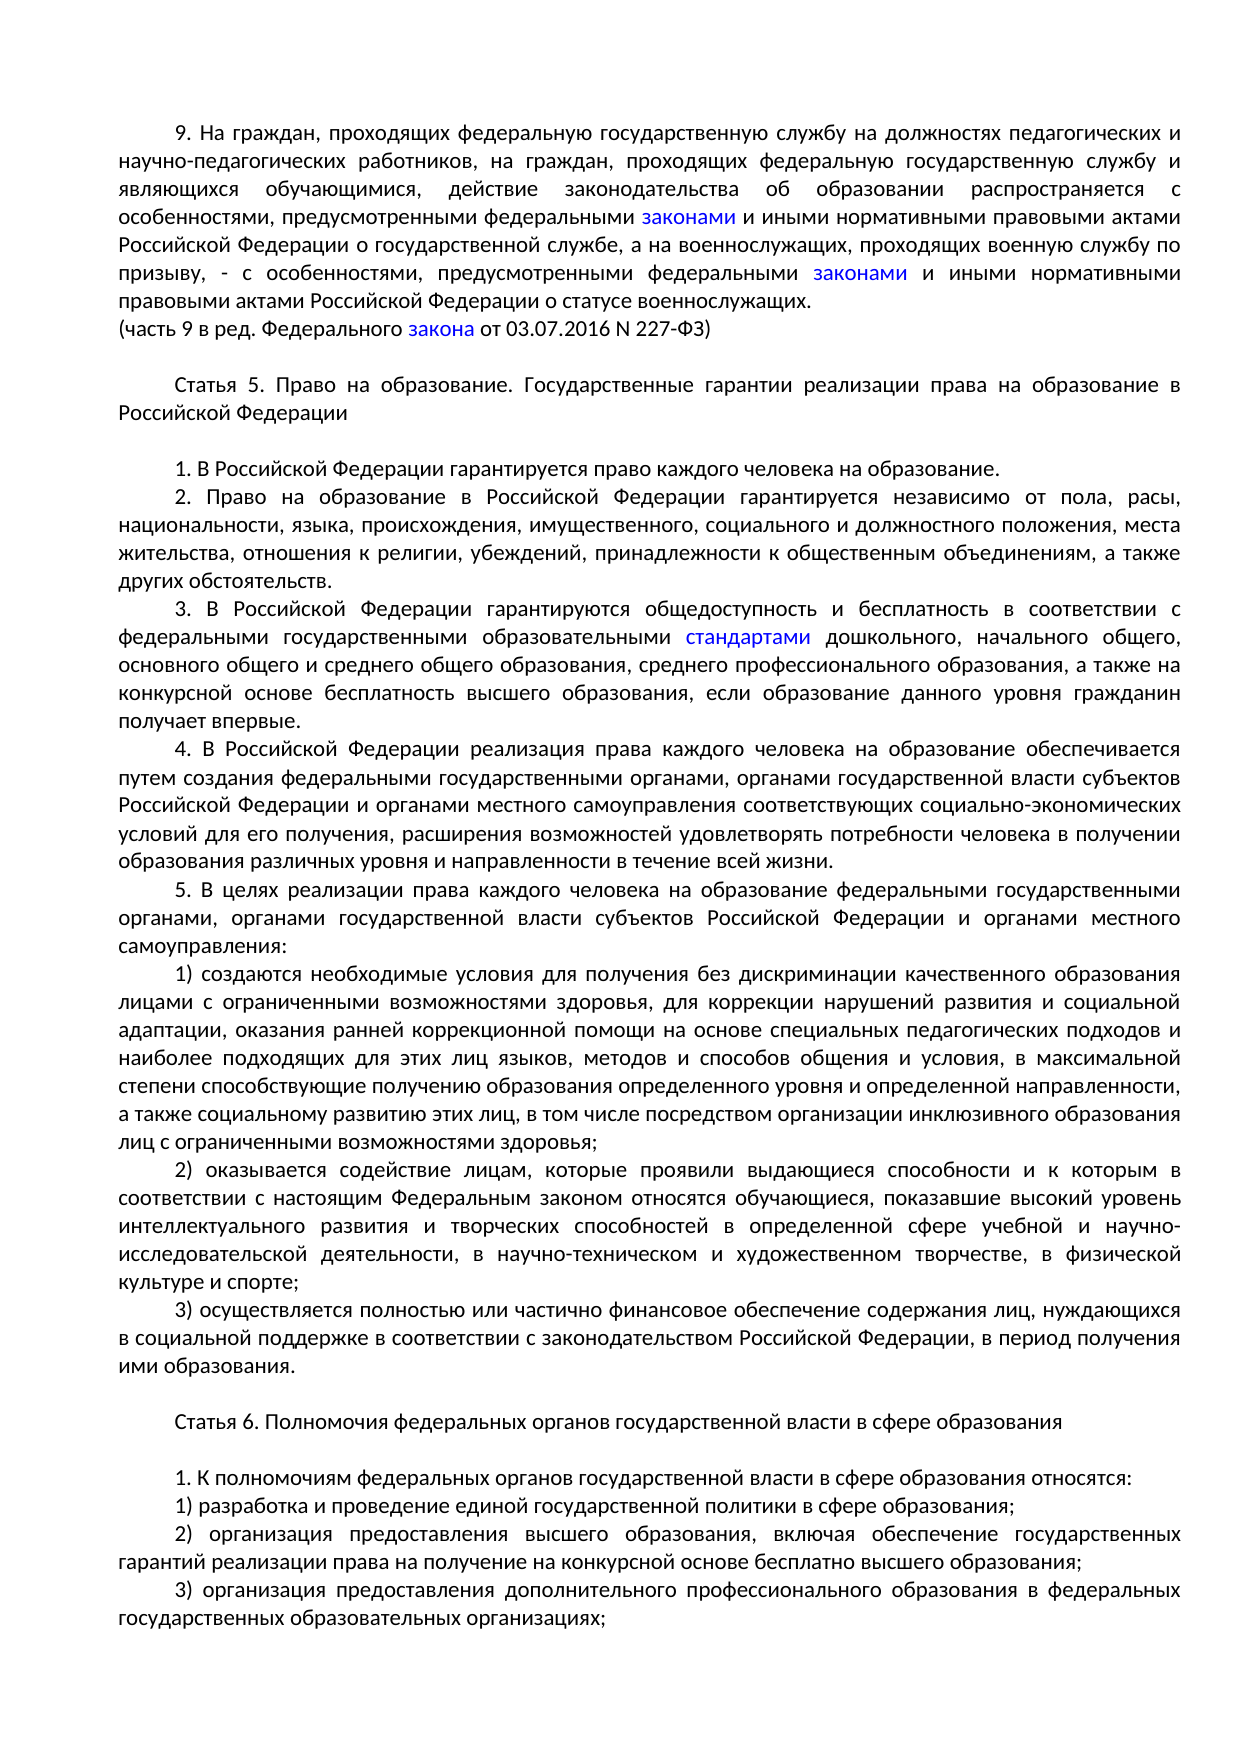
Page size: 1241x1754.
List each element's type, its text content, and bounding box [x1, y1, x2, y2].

text 2) оказывается содействие лицам, которые проявили выдающиеся способности и к которым в соответствии с настоящим Федеральным законом относятся обучающиеся, показавшие высокий уровень интеллектуального развития и творческих способностей в определенной сфере учебной и научно-исследовательской деятельности, в научно-техническом и художественном творчестве, в физической культуре и спорте; [118, 1155, 1181, 1295]
text 1. В Российской Федерации гарантируется право каждого человека на образование. [118, 454, 1181, 482]
text 3. В Российской Федерации гарантируются общедоступность и бесплатность в соответствии с федеральными государственными образовательными стандартами дошкольного, начального общего, основного общего и среднего общего образования, среднего профессионального образования, а также на конкурсной основе бесплатность высшего образования, если образование данного уровня гражданин получает впервые. [118, 594, 1181, 734]
text 1. К полномочиям федеральных органов государственной власти в сфере образования относятся: [118, 1463, 1181, 1491]
text 1) создаются необходимые условия для получения без дискриминации качественного образования лицами с ограниченными возможностями здоровья, для коррекции нарушений развития и социальной адаптации, оказания ранней коррекционной помощи на основе специальных педагогических подходов и наиболее подходящих для этих лиц языков, методов и способов общения и условия, в максимальной степени способствующие получению образования определенного уровня и определенной направленности, а также социальному развитию этих лиц, в том числе посредством организации инклюзивного образования лиц с ограниченными возможностями здоровья; [118, 959, 1181, 1155]
text 2. Право на образование в Российской Федерации гарантируется независимо от пола, расы, национальности, языка, происхождения, имущественного, социального и должностного положения, места жительства, отношения к религии, убеждений, принадлежности к общественным объединениям, а также других обстоятельств. [118, 482, 1181, 594]
text (часть 9 в ред. Федерального закона от 03.07.2016 N 227-ФЗ) [118, 314, 1181, 342]
text 3) осуществляется полностью или частично финансовое обеспечение содержания лиц, нуждающихся в социальной поддержке в соответствии с законодательством Российской Федерации, в период получения ими образования. [118, 1295, 1181, 1379]
text 2) организация предоставления высшего образования, включая обеспечение государственных гарантий реализации права на получение на конкурсной основе бесплатно высшего образования; [118, 1519, 1181, 1575]
text 9. На граждан, проходящих федеральную государственную службу на должностях педагогических и научно-педагогических работников, на граждан, проходящих федеральную государственную службу и являющихся обучающимися, действие законодательства об образовании распространяется с особенностями, предусмотренными федеральными законами и иными нормативными правовыми актами Российской Федерации о государственной службе, а на военнослужащих, проходящих военную службу по призыву, - с особенностями, предусмотренными федеральными законами и иными нормативными правовыми актами Российской Федерации о статусе военнослужащих. [118, 118, 1181, 314]
text Статья 6. Полномочия федеральных органов государственной власти в сфере образования [118, 1407, 1181, 1435]
text Статья 5. Право на образование. Государственные гарантии реализации права на образование в Российской Федерации [118, 370, 1181, 426]
text 3) организация предоставления дополнительного профессионального образования в федеральных государственных образовательных организациях; [118, 1575, 1181, 1631]
text 1) разработка и проведение единой государственной политики в сфере образования; [118, 1491, 1181, 1519]
text 4. В Российской Федерации реализация права каждого человека на образование обеспечивается путем создания федеральными государственными органами, органами государственной власти субъектов Российской Федерации и органами местного самоуправления соответствующих социально-экономических условий для его получения, расширения возможностей удовлетворять потребности человека в получении образования различных уровня и направленности в течение всей жизни. [118, 734, 1181, 875]
text 5. В целях реализации права каждого человека на образование федеральными государственными органами, органами государственной власти субъектов Российской Федерации и органами местного самоуправления: [118, 875, 1181, 959]
